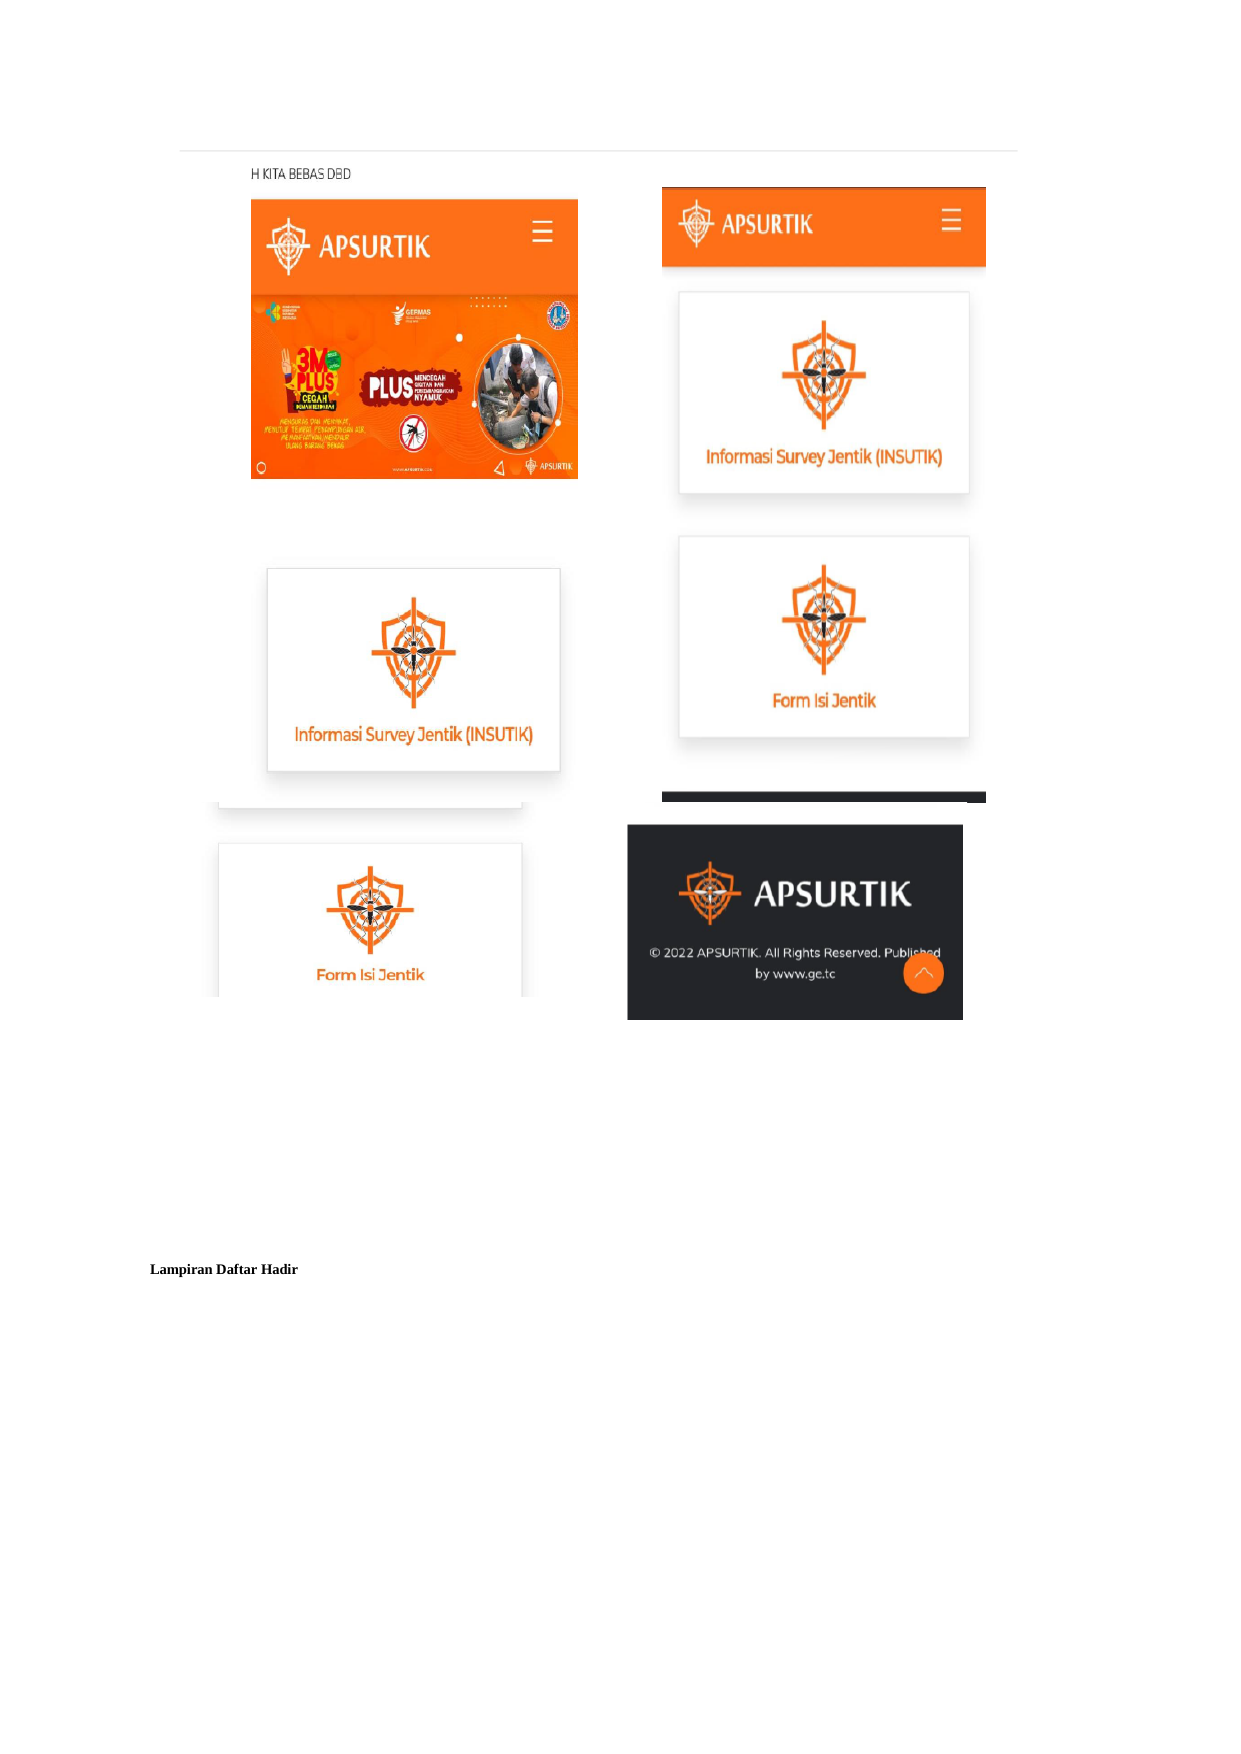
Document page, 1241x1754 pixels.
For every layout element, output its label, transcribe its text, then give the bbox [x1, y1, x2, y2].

picture [179, 150, 1018, 1248]
text Lampiran Daftar Hadir [150, 1248, 1090, 1277]
